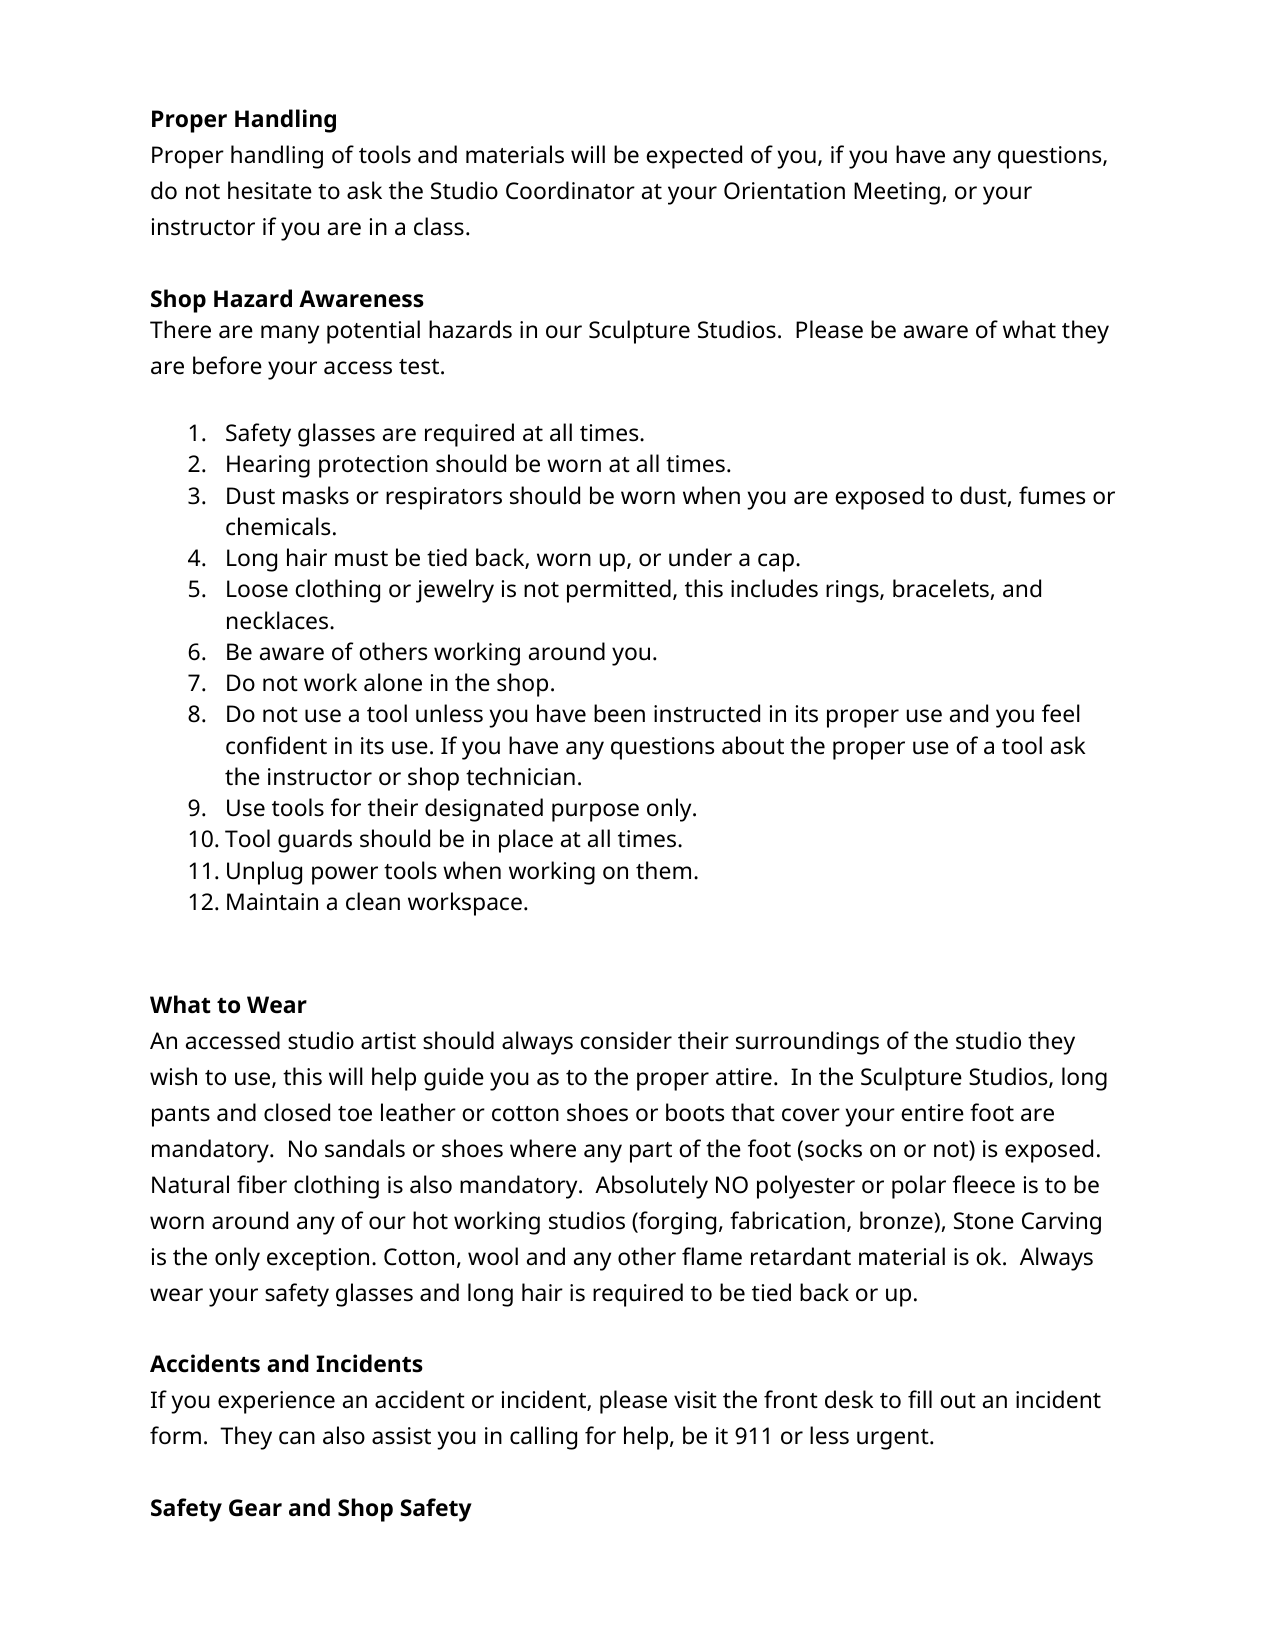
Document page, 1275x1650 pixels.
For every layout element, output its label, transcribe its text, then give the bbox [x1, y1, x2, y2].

list Be aware of others working around you. [187, 636, 1125, 667]
text If you experience an accident or incident, please visit the front desk to fill out an incident form. They can also assist you in calling for help, be it 911 or less urgent. [150, 1384, 1125, 1452]
text What to Wear [150, 989, 1125, 1020]
list Loose clothing or jewelry is not permitted, this includes rings, bracelets, and necklaces. [187, 573, 1125, 636]
text Proper handling of tools and materials will be expected of you, if you have any questions, do not hesitate to ask the Studio Coordinator at your Orientation Meeting, or your instructor if you are in a class. [150, 139, 1125, 242]
text Safety Gear and Shop Safety [150, 1492, 1125, 1523]
text There are many potential hazards in our Sculpture Studios. Please be aware of what they are before your access test. [150, 314, 1125, 381]
list Tool guards should be in place at all times. [187, 823, 1125, 855]
list Do not use a tool unless you have been instructed in its proper use and you feel confident in its use. If you have any questions about the proper use of a tool ask the instructor or shop technician. [187, 698, 1125, 792]
list Safety glasses are required at all times. [187, 417, 1125, 448]
list Dust masks or respirators should be worn when you are exposed to dust, fumes or chemicals. [187, 480, 1125, 542]
list Use tools for their designated purpose only. [187, 792, 1125, 823]
list Maintain a clean workspace. [187, 886, 1125, 917]
text Proper Handling [150, 103, 1125, 134]
text Accidents and Incidents [150, 1348, 1125, 1380]
text An accessed studio artist should always consider their surroundings of the studio they wish to use, this will help guide you as to the proper attire. In the Sculpture Studios, long pants and closed toe leather or cotton shoes or boots that cover your entire foot are mandatory. No sandals or shoes where any part of the foot (socks on or not) is exposed. Natural fiber clothing is also mandatory. Absolutely NO polyester or polar fleece is to be worn around any of our hot working studios (forging, fabrication, bronze), Stone Carving is the only exception. Cotton, wool and any other flame retardant material is ok. Always wear your safety glasses and long hair is required to be tied back or up. [150, 1025, 1125, 1308]
list Do not work alone in the shop. [187, 667, 1125, 698]
list Hearing protection should be worn at all times. [187, 448, 1125, 480]
list Long hair must be tied back, worn up, or under a cap. [187, 542, 1125, 573]
list Unplug power tools when working on them. [187, 855, 1125, 886]
text Shop Hazard Awareness [150, 283, 1125, 314]
